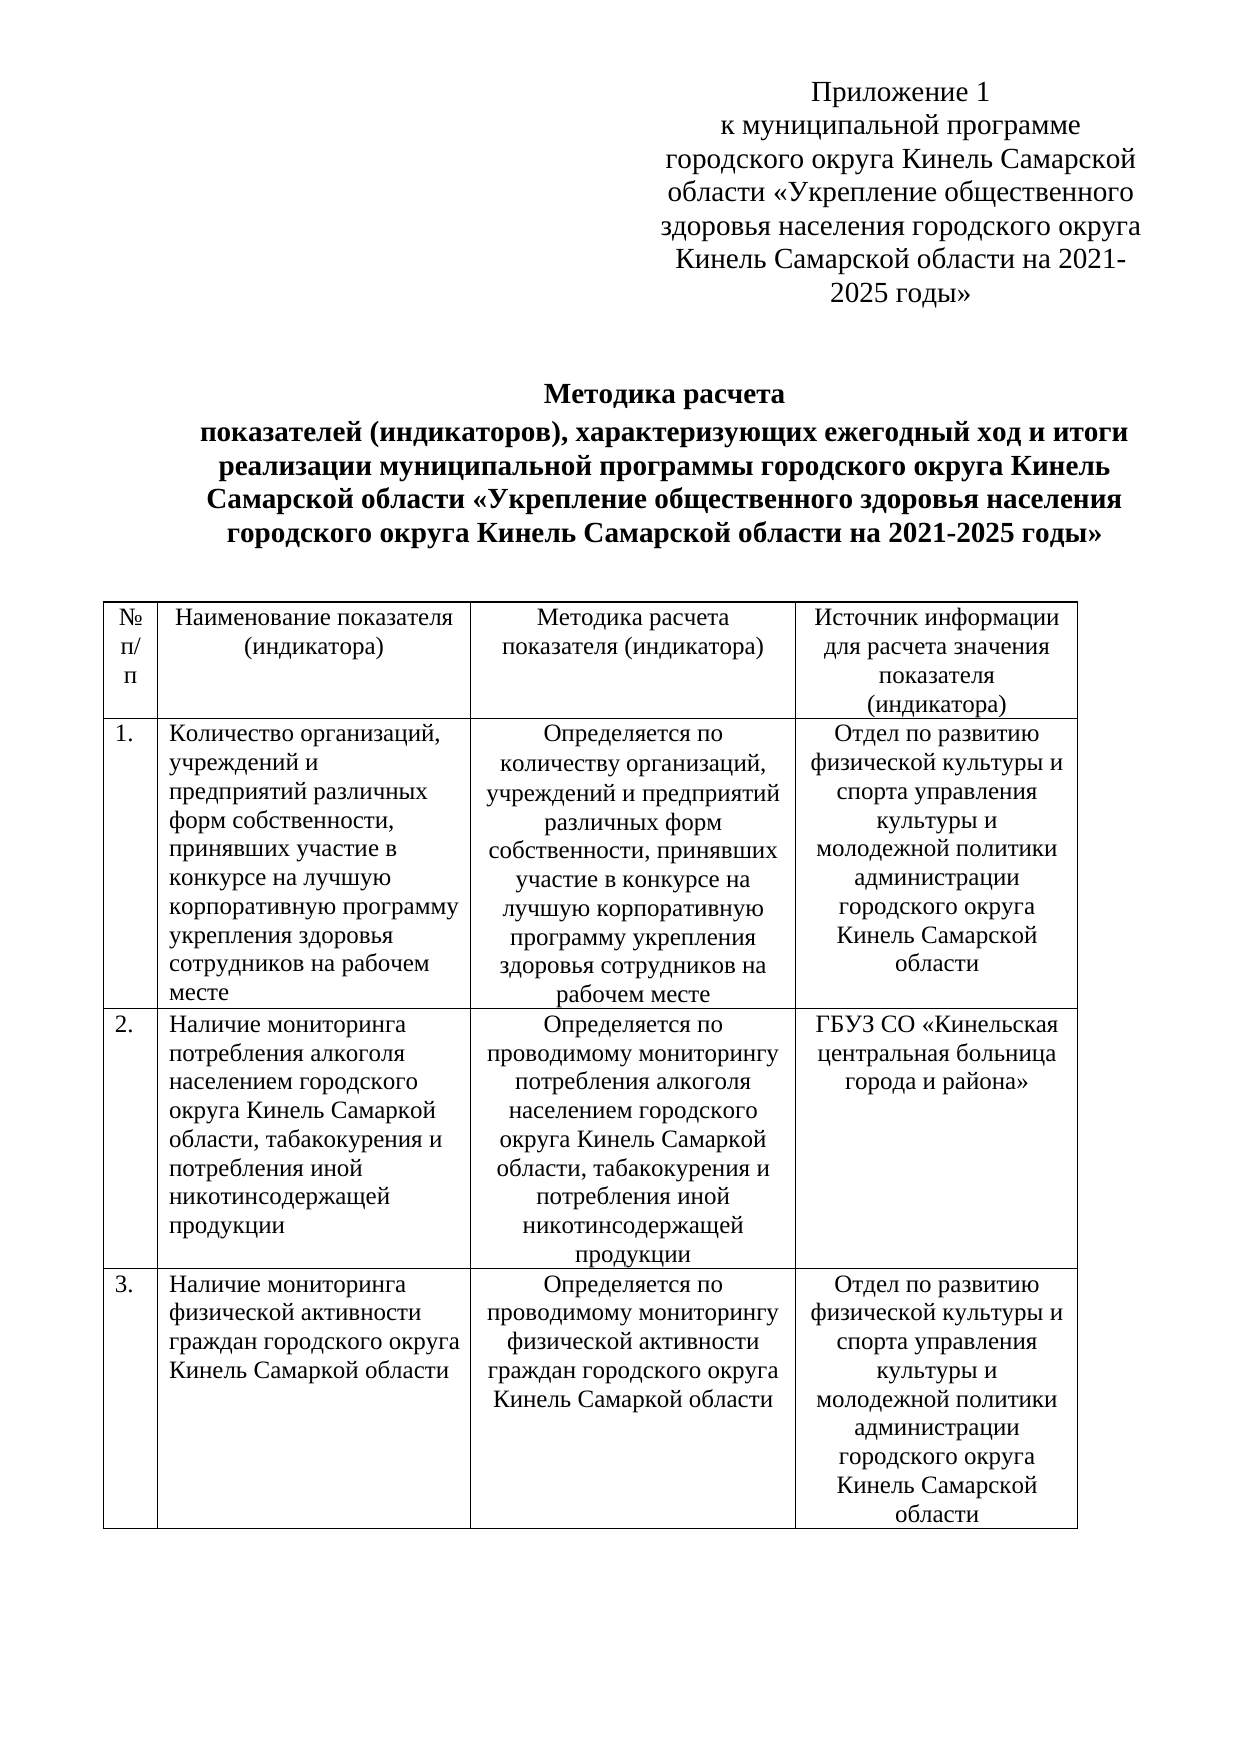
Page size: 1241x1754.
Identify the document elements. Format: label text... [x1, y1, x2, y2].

text показателей (индикаторов), характеризующих ежегодный ход и итоги реализации муниципальной программы городского округа Кинель Самарской области «Укрепление общественного здоровья населения городского округа Кинель Самарской области на 2021-2025 годы» [177, 414, 1152, 548]
table_cell Отдел по развитию физической культуры и спорта управления культуры и молодежной политики администрации городского округа Кинель Самарской области [796, 719, 1077, 1008]
table_cell Определяется по количеству организаций, учреждений и предприятий различных форм собственности, принявших участие в конкурсе на лучшую корпоративную программу укрепления здоровья сотрудников на рабочем месте [471, 719, 795, 1008]
table_header Методика расчета показателя (индикатора) [471, 603, 795, 717]
table_header Наименование показателя (индикатора) [158, 603, 470, 717]
table_cell [104, 719, 157, 1008]
table_cell Отдел по развитию физической культуры и спорта управления культуры и молодежной политики администрации городского округа Кинель Самарской области [796, 1269, 1077, 1527]
text к муниципальной программе городского округа Кинель Самарской области «Укрепление общественного здоровья населения городского округа Кинель Самарской области на 2021-2025 годы» [650, 107, 1152, 309]
table_cell Определяется по проводимому мониторингу физической активности граждан городского округа Кинель Самаркой области [471, 1269, 795, 1527]
table_cell ГБУЗ СО «Кинельская центральная больница города и района» [796, 1009, 1077, 1268]
table_cell Определяется по проводимому мониторингу потребления алкоголя населением городского округа Кинель Самаркой области, табакокурения и потребления иной никотинсодержащей продукции [471, 1009, 795, 1268]
text Приложение 1 [650, 74, 1152, 107]
table_cell Наличие мониторинга физической активности граждан городского округа Кинель Самаркой области [158, 1269, 470, 1527]
table_cell [104, 1269, 157, 1527]
table_header Источник информации для расчета значения показателя (индикатора) [796, 603, 1077, 717]
table_cell Наличие мониторинга потребления алкоголя населением городского округа Кинель Самаркой области, табакокурения и потребления иной никотинсодержащей продукции [158, 1009, 470, 1268]
text Методика расчета [177, 376, 1152, 409]
table_cell [104, 1009, 157, 1268]
table_cell Количество организаций, учреждений и предприятий различных форм собственности, принявших участие в конкурсе на лучшую корпоративную программу укрепления здоровья сотрудников на рабочем месте [158, 719, 470, 1008]
table_header № п/п [104, 603, 157, 717]
